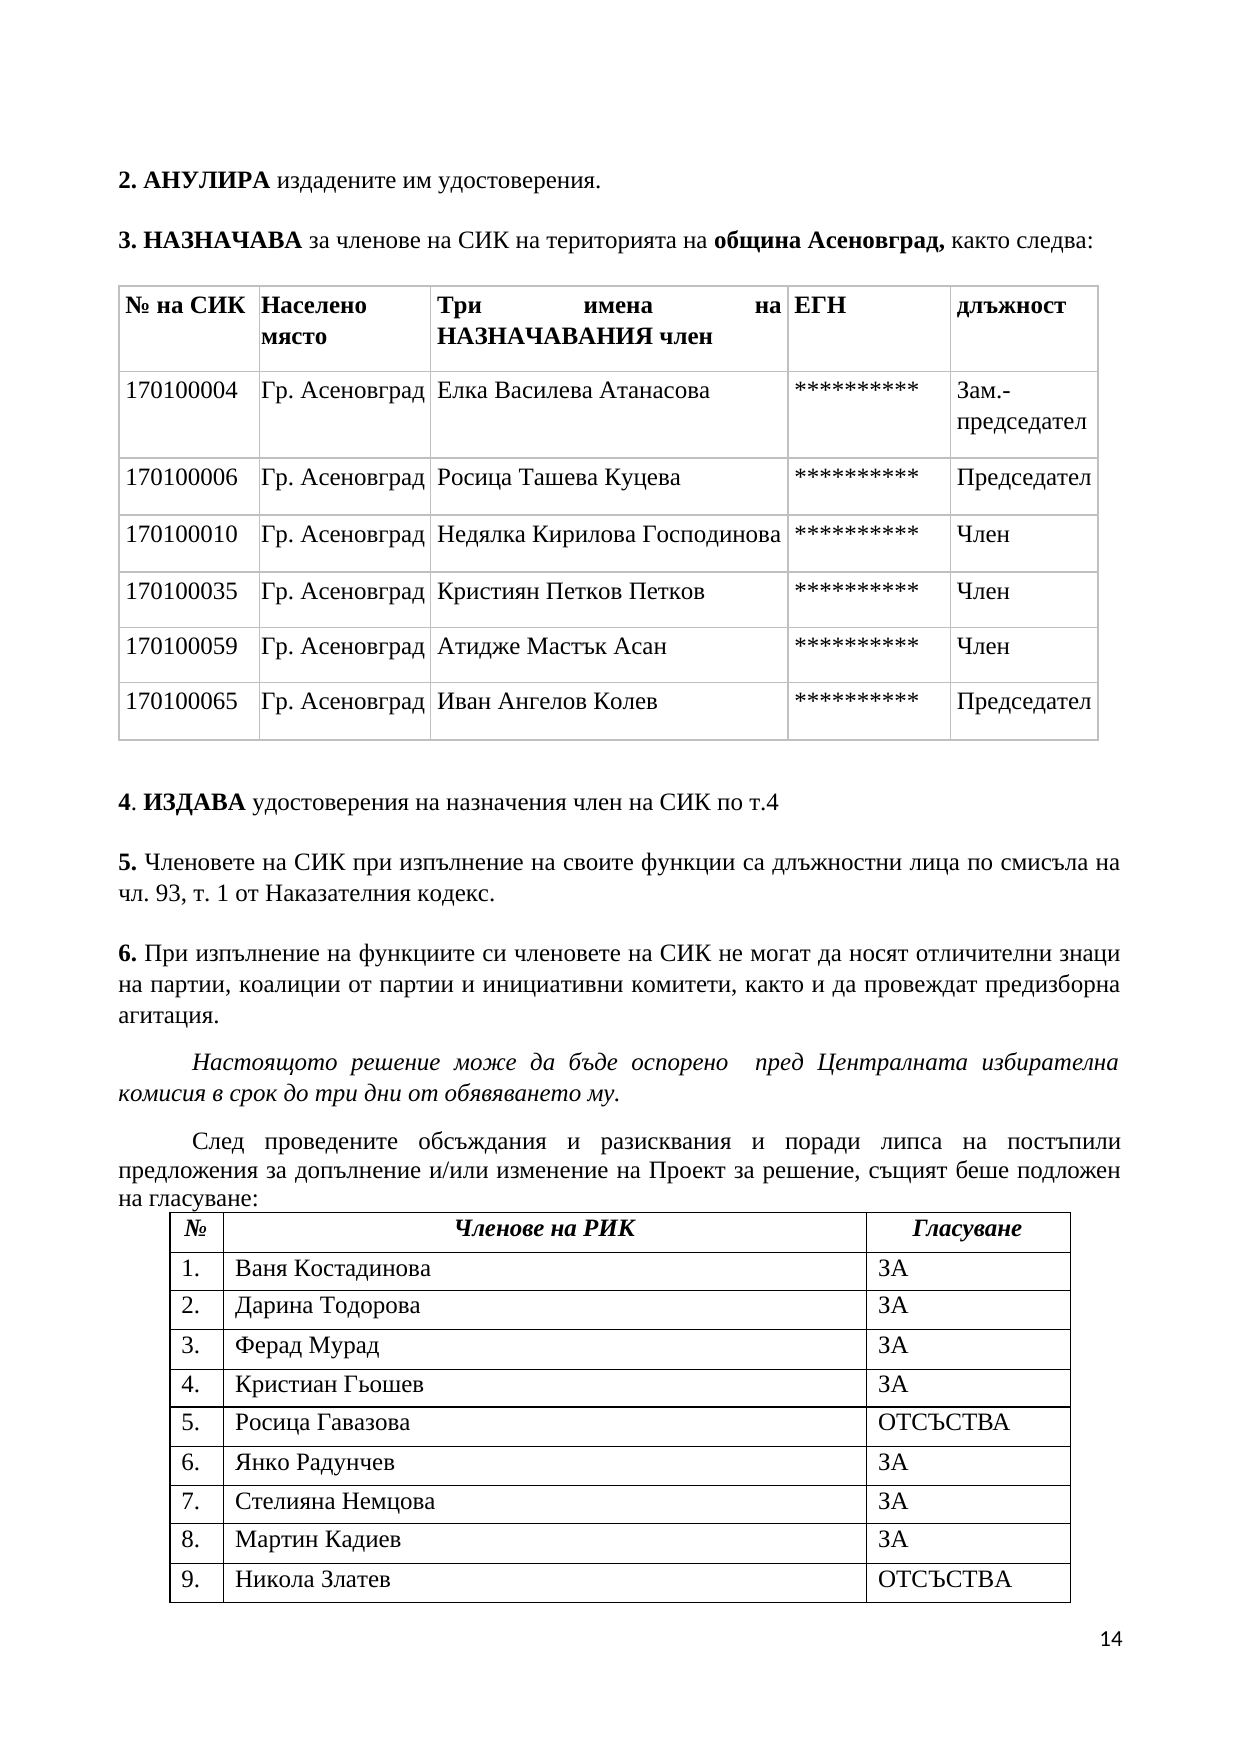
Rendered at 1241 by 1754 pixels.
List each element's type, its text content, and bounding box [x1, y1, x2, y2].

table_cell Ваня Костадинова [224, 1253, 866, 1289]
table_cell Янко Радунчев [224, 1447, 866, 1485]
table_header № на СИК [120, 287, 259, 371]
table_cell Гр. Асеновград [260, 683, 430, 739]
table_cell Кристиан Гьошев [224, 1370, 866, 1406]
table_cell ОТСЪСТВА [867, 1564, 1070, 1602]
table_header Три имена на НАЗНАЧАВАНИЯ член [431, 287, 787, 371]
table_cell Председател [951, 459, 1097, 514]
table_cell ********** [789, 459, 950, 514]
text След проведените обсъждания и разисквания и поради липса на постъпили предложения за допълнение и/или изменение на Проект за решение, същият беше подложен на гласуване: [118, 1126, 1122, 1212]
table_cell Росица Гавазова [224, 1408, 866, 1446]
table_cell ********** [789, 372, 950, 457]
table_header длъжност [951, 287, 1097, 371]
table_cell Председател [951, 683, 1097, 739]
table_cell Гр. Асеновград [260, 372, 430, 457]
table_cell ЗА [867, 1330, 1070, 1368]
table_cell 170100059 [120, 628, 259, 682]
table_cell Член [951, 516, 1097, 571]
table_cell Елка Василева Атанасова [431, 372, 787, 457]
table_cell ЗА [867, 1370, 1070, 1406]
table_cell Недялка Кирилова Господинова [431, 516, 787, 571]
table_cell Гр. Асеновград [260, 516, 430, 571]
table_cell 170100006 [120, 459, 259, 514]
table_cell 8. [171, 1524, 223, 1563]
table_cell ********** [789, 516, 950, 571]
table_cell Иван Ангелов Колев [431, 683, 787, 739]
table_cell ОТСЪСТВА [867, 1408, 1070, 1446]
table_cell Атидже Мастък Асан [431, 628, 787, 682]
table_cell Гр. Асеновград [260, 628, 430, 682]
table_cell 2. [171, 1291, 223, 1329]
table_cell 170100010 [120, 516, 259, 571]
table_cell Росица Ташева Куцева [431, 459, 787, 514]
table_header Населено място [260, 287, 430, 371]
table_cell ********** [789, 683, 950, 739]
table_cell ********** [789, 573, 950, 626]
table_cell ЗА [867, 1253, 1070, 1289]
table_cell 170100004 [120, 372, 259, 457]
table_cell Член [951, 628, 1097, 682]
table_cell Мартин Кадиев [224, 1524, 866, 1563]
table_cell ЗА [867, 1291, 1070, 1329]
table_cell ЗА [867, 1486, 1070, 1523]
table_cell Член [951, 573, 1097, 626]
table_cell 3. [171, 1330, 223, 1368]
table_header Гласуване [867, 1213, 1070, 1252]
text 2. АНУЛИРА издадените им удостоверения. [118, 165, 1122, 194]
table_cell 6. [171, 1447, 223, 1485]
table_cell Зам.-председател [951, 372, 1097, 457]
table_header № [171, 1213, 223, 1252]
table_header ЕГН [789, 287, 950, 371]
table_cell Гр. Асеновград [260, 573, 430, 626]
table_cell ЗА [867, 1447, 1070, 1485]
table_header Членове на РИК [224, 1213, 866, 1252]
table_cell Дарина Тодорова [224, 1291, 866, 1329]
table_cell Никола Златев [224, 1564, 866, 1602]
table_cell ********** [789, 628, 950, 682]
text 4. ИЗДАВА удостоверения на назначения член на СИК по т.4 [118, 787, 1122, 816]
table_cell 7. [171, 1486, 223, 1523]
text 3. НАЗНАЧАВА за членове на СИК на територията на община Асеновград, както следва: [118, 225, 1122, 254]
table_cell 9. [171, 1564, 223, 1602]
table_cell Ферад Мурад [224, 1330, 866, 1368]
table_cell 4. [171, 1370, 223, 1406]
table_cell 5. [171, 1408, 223, 1446]
table_cell Кристиян Петков Петков [431, 573, 787, 626]
text Настоящото решение може да бъде оспорено пред Централната избирателна комисия в срок до три дни от обявяването му. [118, 1047, 1122, 1107]
text 5. Членовете на СИК при изпълнение на своите функции са длъжностни лица по смисъла на чл. 93, т. 1 от Наказателния кодекс. [118, 847, 1122, 907]
table_cell 170100065 [120, 683, 259, 739]
table_cell Стелияна Немцова [224, 1486, 866, 1523]
table_cell 170100035 [120, 573, 259, 626]
table_cell 1. [171, 1253, 223, 1289]
text 6. При изпълнение на функциите си членовете на СИК не могат да носят отличителни знаци на партии, коалиции от партии и инициативни комитети, както и да провеждат предизборна агитация. [118, 938, 1122, 1029]
table_cell Гр. Асеновград [260, 459, 430, 514]
table_cell ЗА [867, 1524, 1070, 1563]
